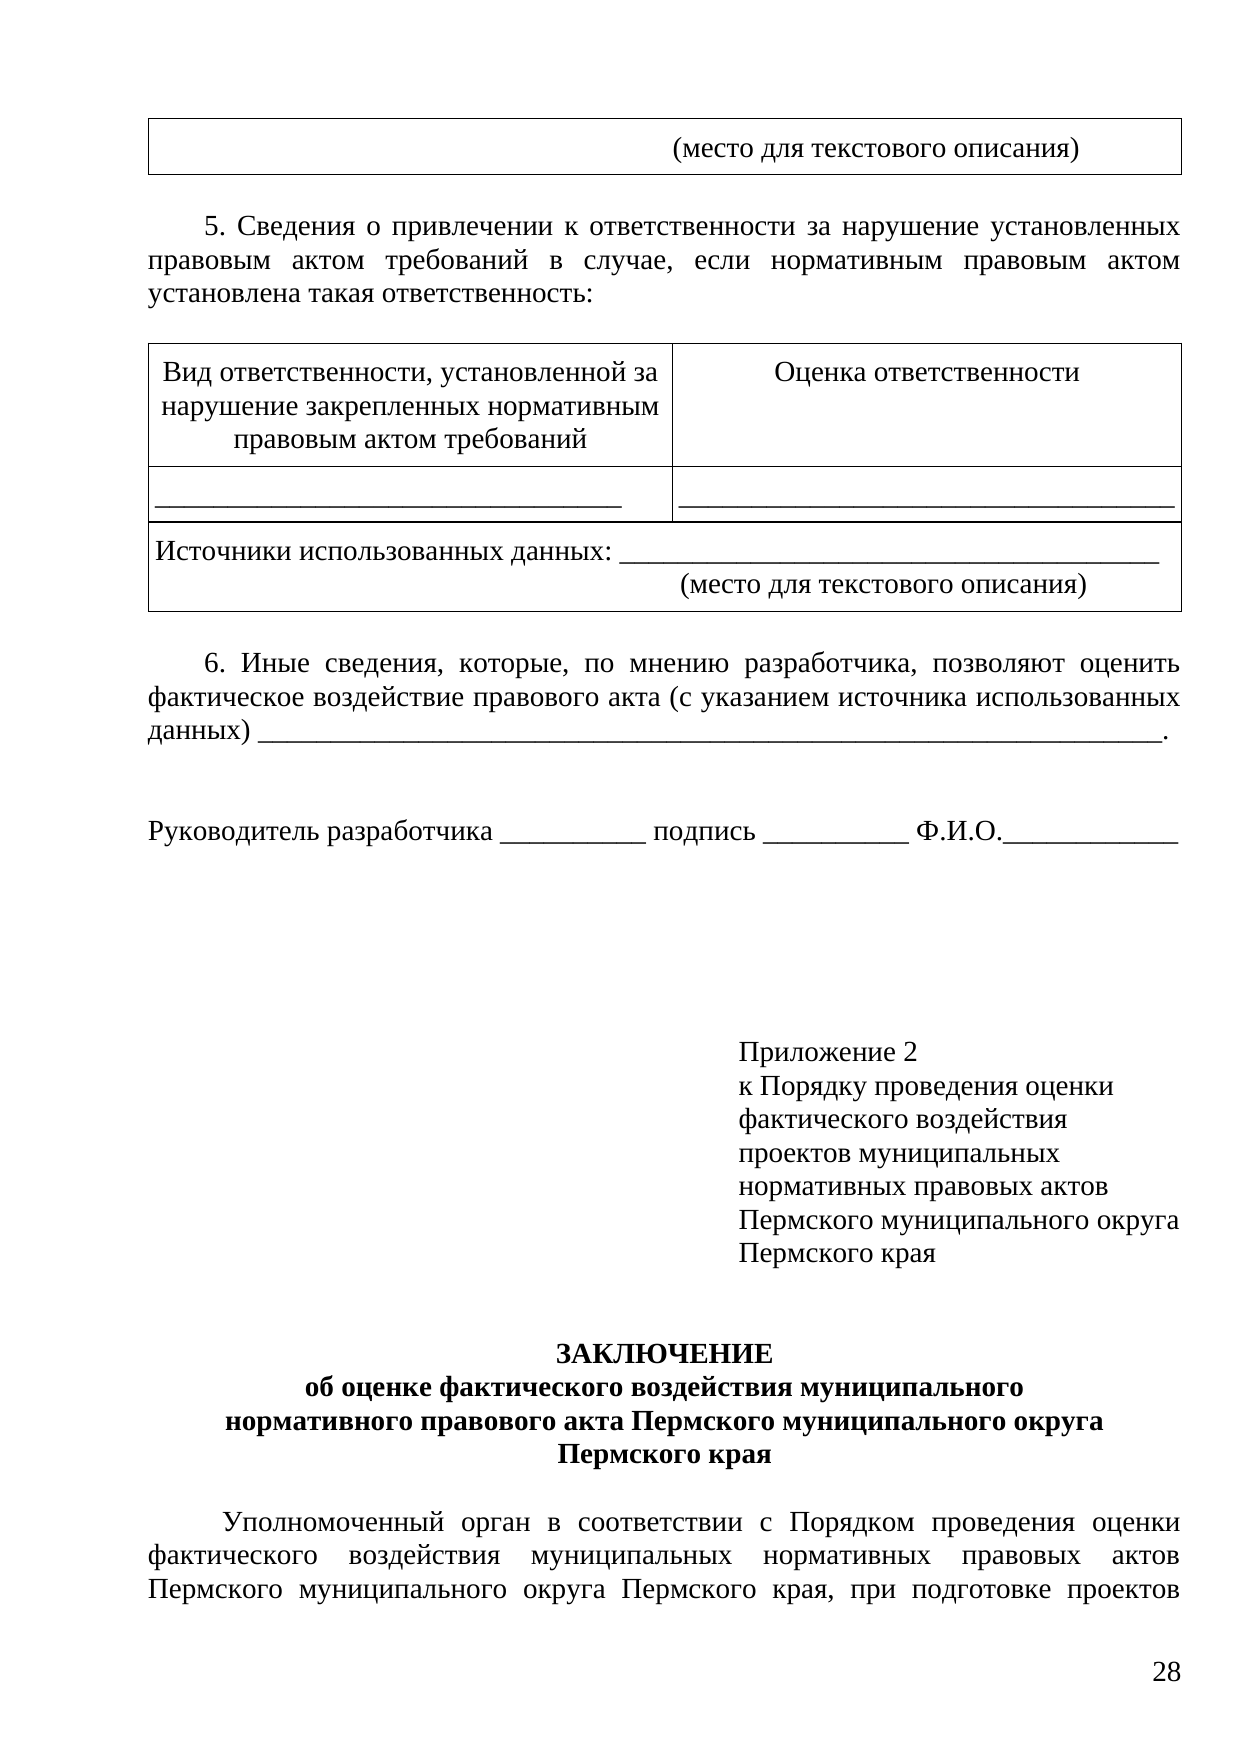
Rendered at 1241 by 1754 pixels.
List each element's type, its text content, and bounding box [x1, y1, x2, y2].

table_header Оценка ответственности [673, 344, 1181, 466]
text Руководитель разработчика __________ подпись __________ Ф.И.О.____________ [148, 813, 1181, 847]
text нормативного правового акта Пермского муниципального округа [148, 1403, 1181, 1437]
text Пермского края [148, 1437, 1181, 1470]
table_cell ________________________________ [149, 467, 672, 521]
table_cell __________________________________ [673, 467, 1181, 521]
text к Порядку проведения оценки фактического воздействия проектов муниципальных [738, 1068, 1181, 1168]
text Пермского муниципального округа Пермского края [738, 1202, 1181, 1269]
text об оценке фактического воздействия муниципального [148, 1369, 1181, 1403]
text Приложение 2 [738, 1034, 1181, 1068]
text 6. Иные сведения, которые, по мнению разработчика, позволяют оценить фактическое воздействие правового акта (с указанием источника использованных данных) ______________________________________________________________. [148, 645, 1181, 746]
text нормативных правовых актов [738, 1168, 1181, 1202]
table_header Вид ответственности, установленной за нарушение закрепленных нормативным правовым актом требований [149, 344, 672, 466]
text 5. Сведения о привлечении к ответственности за нарушение установленных правовым актом требований в случае, если нормативным правовым актом установлена такая ответственность: [148, 208, 1181, 309]
text ЗАКЛЮЧЕНИЕ [148, 1336, 1181, 1369]
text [148, 1504, 1181, 1604]
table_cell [149, 119, 1181, 174]
table_cell Источники использованных данных: _____________________________________ (место для текстового описания) [149, 523, 1181, 611]
